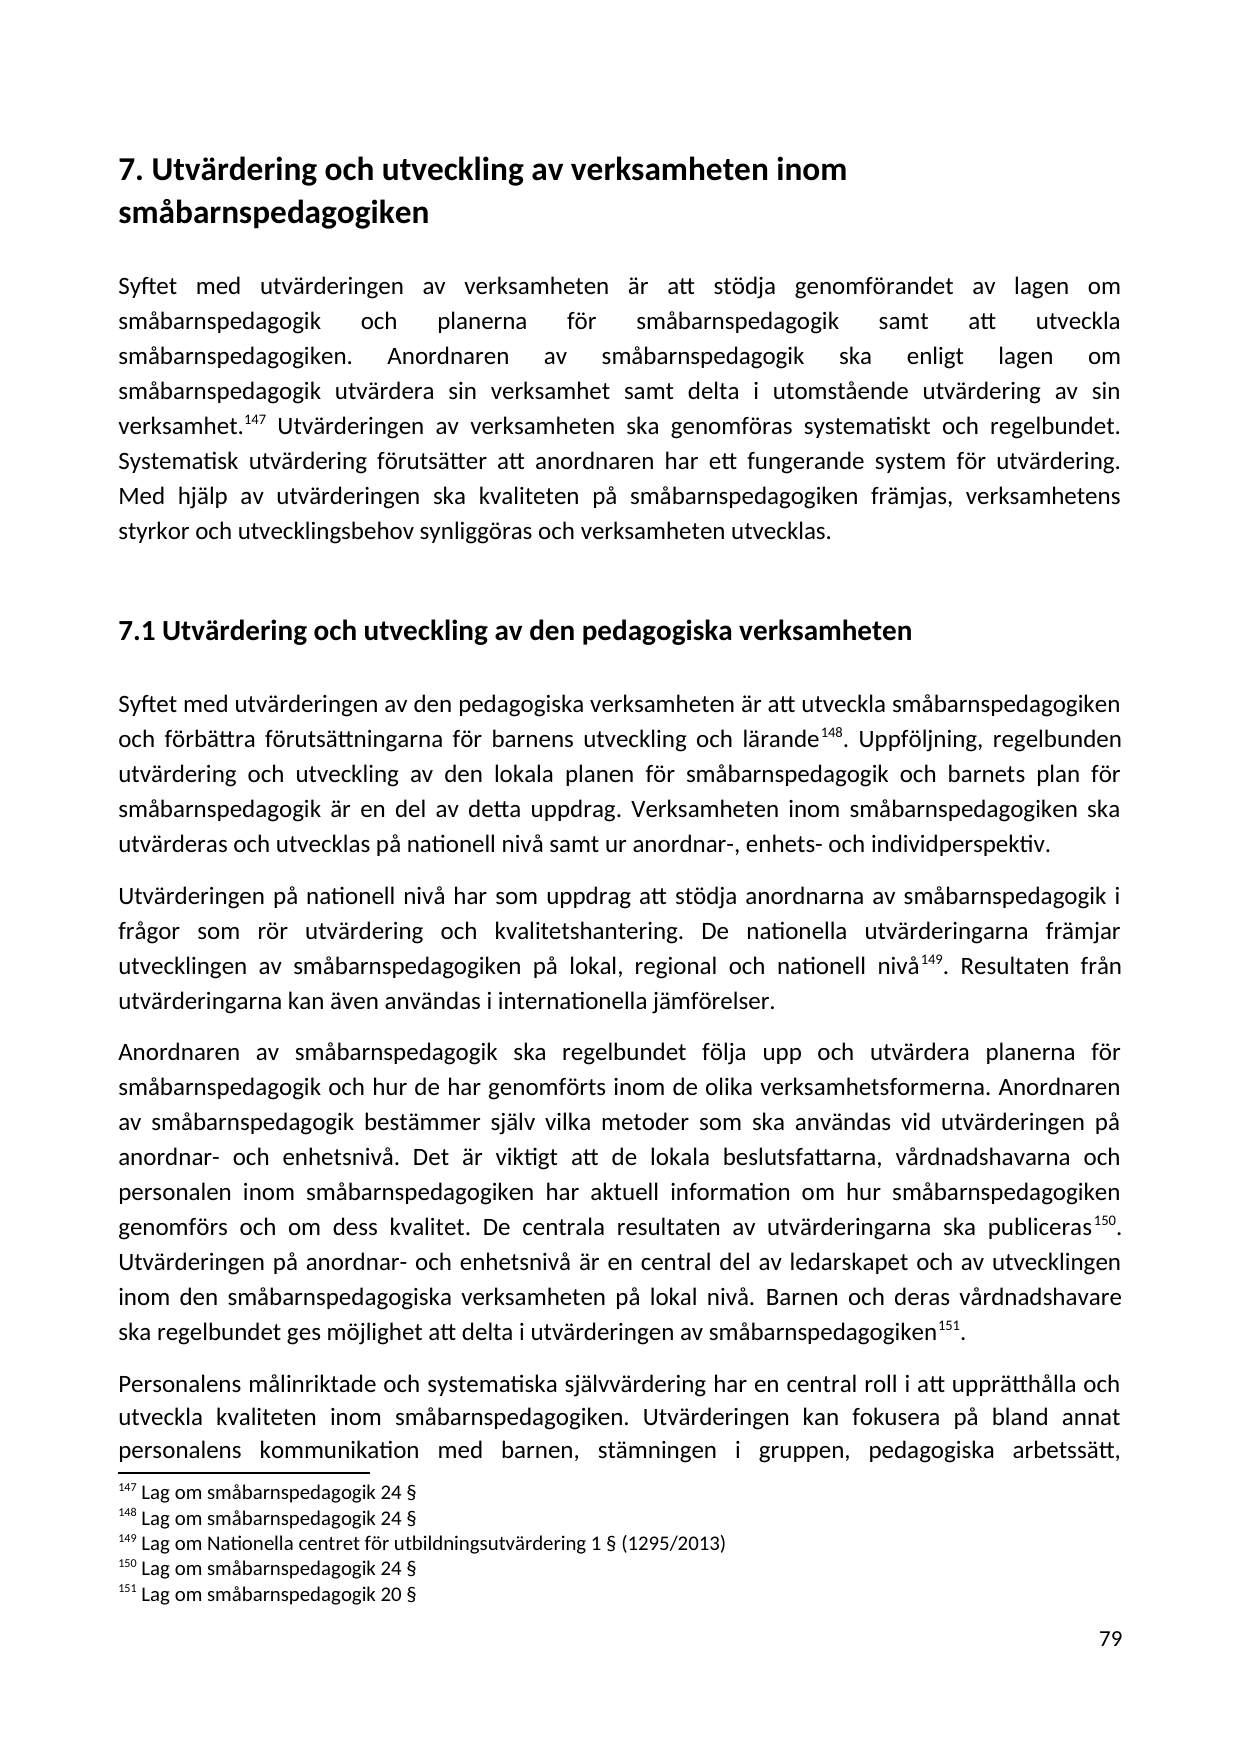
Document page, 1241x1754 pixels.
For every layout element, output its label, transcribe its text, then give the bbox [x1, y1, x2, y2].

text Syftet med utvärderingen av verksamheten är att stödja genomförandet av lagen om småbarnspedagogik och planerna för småbarnspedagogik samt att utveckla småbarnspedagogiken. Anordnaren av småbarnspedagogik ska enligt lagen om småbarnspedagogik utvärdera sin verksamhet samt delta i utomstående utvärdering av sin verksamhet. Utvärderingen av verksamheten ska genomföras systematiskt och regelbundet. Systematisk utvärdering förutsätter att anordnaren har ett fungerande system för utvärdering. Med hjälp av utvärderingen ska kvaliteten på småbarnspedagogiken främjas, verksamhetens styrkor och utvecklingsbehov synliggöras och verksamheten utvecklas. [118, 236, 1122, 546]
text Syftet med utvärderingen av den pedagogiska verksamheten är att utveckla småbarnspedagogiken och förbättra förutsättningarna för barnens utveckling och lärande. Uppföljning, regelbunden utvärdering och utveckling av den lokala planen för småbarnspedagogik och barnets plan för småbarnspedagogik är en del av detta uppdrag. Verksamheten inom småbarnspedagogiken ska utvärderas och utvecklas på nationell nivå samt ur anordnar-, enhets- och individperspektiv. [118, 653, 1122, 859]
text Utvärderingen på nationell nivå har som uppdrag att stödja anordnarna av småbarnspedagogik i frågor som rör utvärdering och kvalitetshantering. De nationella utvärderingarna främjar utvecklingen av småbarnspedagogiken på lokal, regional och nationell nivå. Resultaten från utvärderingarna kan även användas i internationella jämförelser. [118, 880, 1122, 1015]
text Anordnaren av småbarnspedagogik ska regelbundet följa upp och utvärdera planerna för småbarnspedagogik och hur de har genomförts inom de olika verksamhetsformerna. Anordnaren av småbarnspedagogik bestämmer själv vilka metoder som ska användas vid utvärderingen på anordnar- och enhetsnivå. Det är viktigt att de lokala beslutsfattarna, vårdnadshavarna och personalen inom småbarnspedagogiken har aktuell information om hur småbarnspedagogiken genomförs och om dess kvalitet. De centrala resultaten av utvärderingarna ska publiceras. Utvärderingen på anordnar- och enhetsnivå är en central del av ledarskapet och av utvecklingen inom den småbarnspedagogiska verksamheten på lokal nivå. Barnen och deras vårdnadshavare ska regelbundet ges möjlighet att delta i utvärderingen av småbarnspedagogiken. [118, 1037, 1122, 1347]
subtitle 7. Utvärdering och utveckling av verksamheten inom småbarnspedagogiken [118, 148, 1122, 232]
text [118, 1368, 1122, 1464]
subtitle 7.1 Utvärdering och utveckling av den pedagogiska verksamheten [118, 571, 1122, 648]
